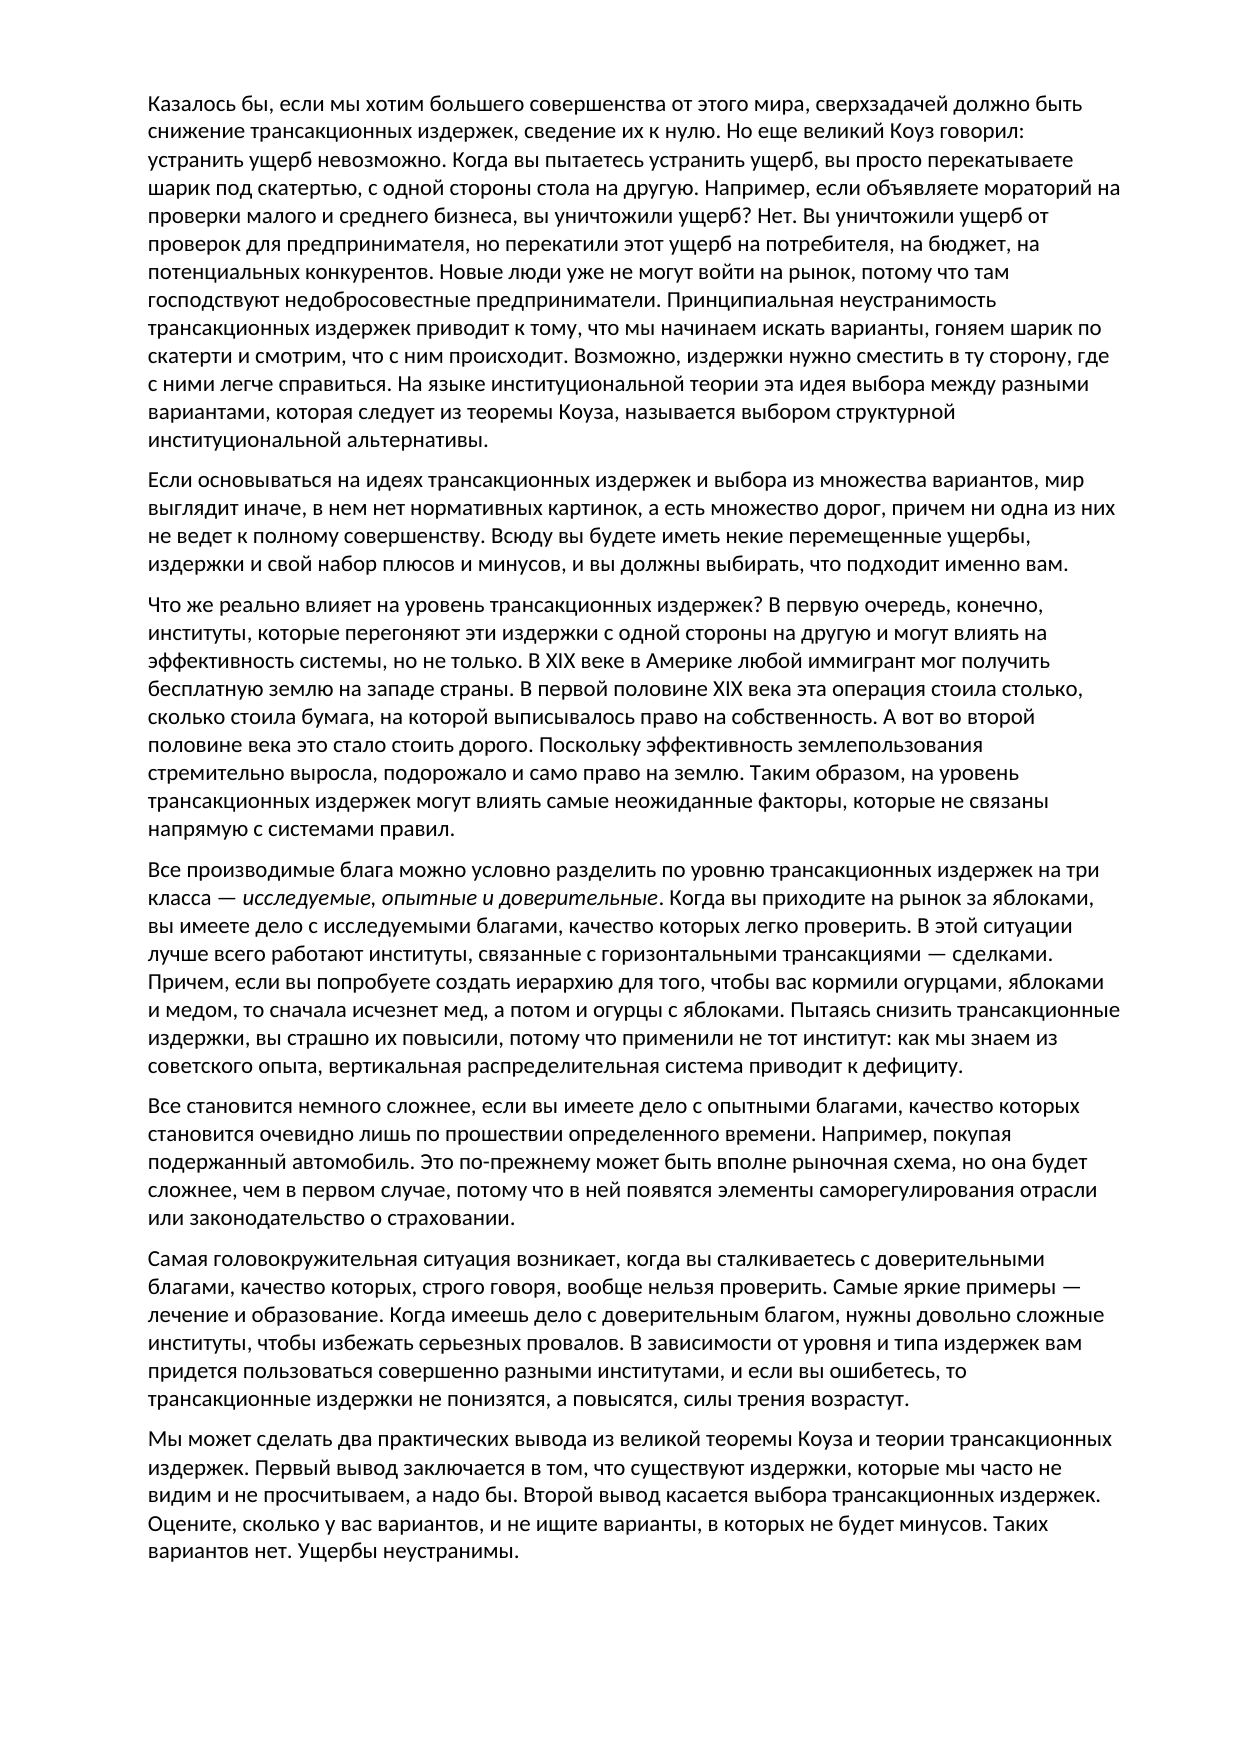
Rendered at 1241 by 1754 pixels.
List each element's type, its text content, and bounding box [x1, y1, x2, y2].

text Все становится немного сложнее, если вы имеете дело с опытными благами, качество которых становится очевидно лишь по прошествии определенного времени. Например, покупая подержанный автомобиль. Это по-прежнему может быть вполне рыночная схема, но она будет сложнее, чем в первом случае, потому что в ней появятся элементы саморегулирования отрасли или законодательство о страховании. [148, 1091, 1122, 1231]
text Казалось бы, если мы хотим большего совершенства от этого мира, сверхзадачей должно быть снижение трансакционных издержек, сведение их к нулю. Но еще великий Коуз говорил: устранить ущерб невозможно. Когда вы пытаетесь устранить ущерб, вы просто перекатываете шарик под скатертью, с одной стороны стола на другую. Например, если объявляете мораторий на проверки малого и среднего бизнеса, вы уничтожили ущерб? Нет. Вы уничтожили ущерб от проверок для предпринимателя, но перекатили этот ущерб на потребителя, на бюджет, на потенциальных конкурентов. Новые люди уже не могут войти на рынок, потому что там господствуют недобросовестные предприниматели. Принципиальная неустранимость трансакционных издержек приводит к тому, что мы начинаем искать варианты, гоняем шарик по скатерти и смотрим, что с ним происходит. Возможно, издержки нужно сместить в ту сторону, где с ними легче справиться. На языке институциональной теории эта идея выбора между разными вариантами, которая следует из теоремы Коуза, называется выбором структурной институциональной альтернативы. [148, 89, 1122, 453]
text Все производимые блага можно условно разделить по уровню трансакционных издержек на три класса — исследуемые, опытные и доверительные. Когда вы приходите на рынок за яблоками, вы имеете дело с исследуемыми благами, качество которых легко проверить. В этой ситуации лучше всего работают институты, связанные с горизонтальными трансакциями — сделками. Причем, если вы попробуете создать иерархию для того, чтобы вас кормили огурцами, яблоками и медом, то сначала исчезнет мед, а потом и огурцы с яблоками. Пытаясь снизить трансакционные издержки, вы страшно их повысили, потому что применили не тот институт: как мы знаем из советского опыта, вертикальная распределительная система приводит к дефициту. [148, 855, 1122, 1079]
text Если основываться на идеях трансакционных издержек и выбора из множества вариантов, мир выглядит иначе, в нем нет нормативных картинок, а есть множество дорог, причем ни одна из них не ведет к полному совершенству. Всюду вы будете иметь некие перемещенные ущербы, издержки и свой набор плюсов и минусов, и вы должны выбирать, что подходит именно вам. [148, 465, 1122, 577]
text Мы может сделать два практических вывода из великой теоремы Коуза и теории трансакционных издержек. Первый вывод заключается в том, что существуют издержки, которые мы часто не видим и не просчитываем, а надо бы. Второй вывод касается выбора трансакционных издержек. Оцените, сколько у вас вариантов, и не ищите варианты, в которых не будет минусов. Таких вариантов нет. Ущербы неустранимы. [148, 1424, 1122, 1565]
text Что же реально влияет на уровень трансакционных издержек? В первую очередь, конечно, институты, которые перегоняют эти издержки с одной стороны на другую и могут влиять на эффективность системы, но не только. В XIX веке в Америке любой иммигрант мог получить бесплатную землю на западе страны. В первой половине XIX века эта операция стоила столько, сколько стоила бумага, на которой выписывалось право на собственность. А вот во второй половине века это стало стоить дорого. Поскольку эффективность землепользования стремительно выросла, подорожало и само право на землю. Таким образом, на уровень трансакционных издержек могут влиять самые неожиданные факторы, которые не связаны напрямую с системами правил. [148, 590, 1122, 842]
text Самая головокружительная ситуация возникает, когда вы сталкиваетесь с доверительными благами, качество которых, строго говоря, вообще нельзя проверить. Самые яркие примеры — лечение и образование. Когда имеешь дело с доверительным благом, нужны довольно сложные институты, чтобы избежать серьезных провалов. В зависимости от уровня и типа издержек вам придется пользоваться совершенно разными институтами, и если вы ошибетесь, то трансакционные издержки не понизятся, а повысятся, силы трения возрастут. [148, 1244, 1122, 1412]
